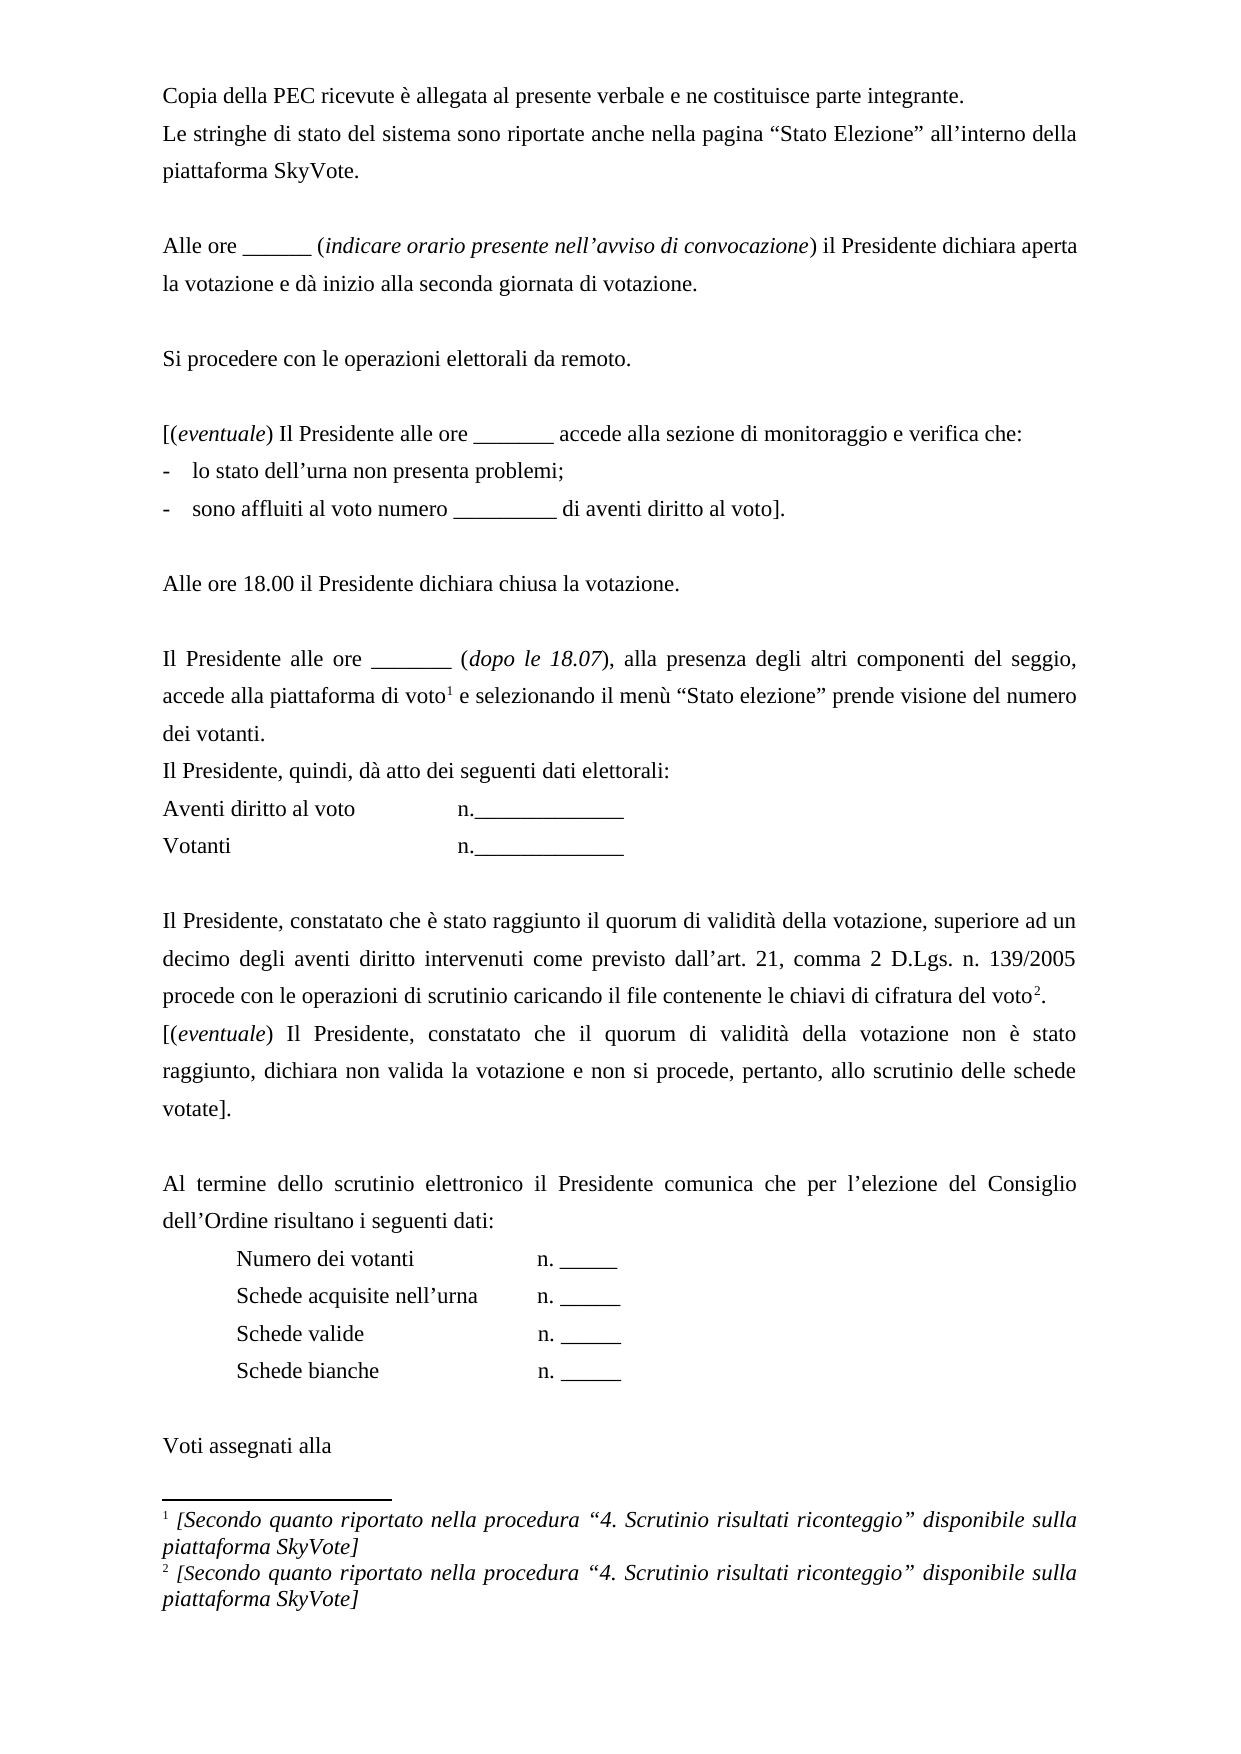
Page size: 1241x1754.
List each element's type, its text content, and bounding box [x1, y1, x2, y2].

text Alle ore ______ (indicare orario presente nell’avviso di convocazione) il Presidente dichiara aperta la votazione e dà inizio alla seconda giornata di votazione. [162, 224, 1078, 299]
text Schede acquisite nell’urna n. _____ [162, 1274, 1078, 1311]
text Aventi diritto al voto n._____________ [162, 786, 1078, 824]
text Copia della PEC ricevute è allegata al presente verbale e ne costituisce parte integrante. [162, 74, 1078, 111]
text Schede valide n. _____ [162, 1311, 1078, 1349]
list sono affluiti al voto numero _________ di aventi diritto al voto]. [162, 486, 1078, 524]
text Numero dei votanti n. _____ [162, 1236, 1078, 1274]
text Votanti n._____________ [162, 824, 1078, 861]
text [(eventuale) Il Presidente alle ore _______ accede alla sezione di monitoraggio e verifica che: [162, 411, 1078, 449]
text Il Presidente, quindi, dà atto dei seguenti dati elettorali: [162, 749, 1078, 786]
text Il Presidente alle ore _______ (dopo le 18.07), alla presenza degli altri componenti del seggio, accede alla piattaforma di voto e selezionando il menù “Stato elezione” prende visione del numero dei votanti. [162, 636, 1078, 749]
text Voti assegnati alla [162, 1424, 1078, 1461]
text Schede bianche n. _____ [162, 1349, 1078, 1386]
text [(eventuale) Il Presidente, constatato che il quorum di validità della votazione non è stato raggiunto, dichiara non valida la votazione e non si procede, pertanto, allo scrutinio delle schede votate]. [162, 1011, 1078, 1124]
text Le stringhe di stato del sistema sono riportate anche nella pagina “Stato Elezione” all’interno della piattaforma SkyVote. [162, 111, 1078, 186]
list lo stato dell’urna non presenta problemi; [162, 449, 1078, 486]
text Si procedere con le operazioni elettorali da remoto. [162, 336, 1078, 374]
text Il Presidente, constatato che è stato raggiunto il quorum di validità della votazione, superiore ad un decimo degli aventi diritto intervenuti come previsto dall’art. 21, comma 2 D.Lgs. n. 139/2005 procede con le operazioni di scrutinio caricando il file contenente le chiavi di cifratura del voto. [162, 899, 1078, 1011]
text Al termine dello scrutinio elettronico il Presidente comunica che per l’elezione del Consiglio dell’Ordine risultano i seguenti dati: [162, 1161, 1078, 1236]
text Alle ore 18.00 il Presidente dichiara chiusa la votazione. [162, 561, 1078, 599]
